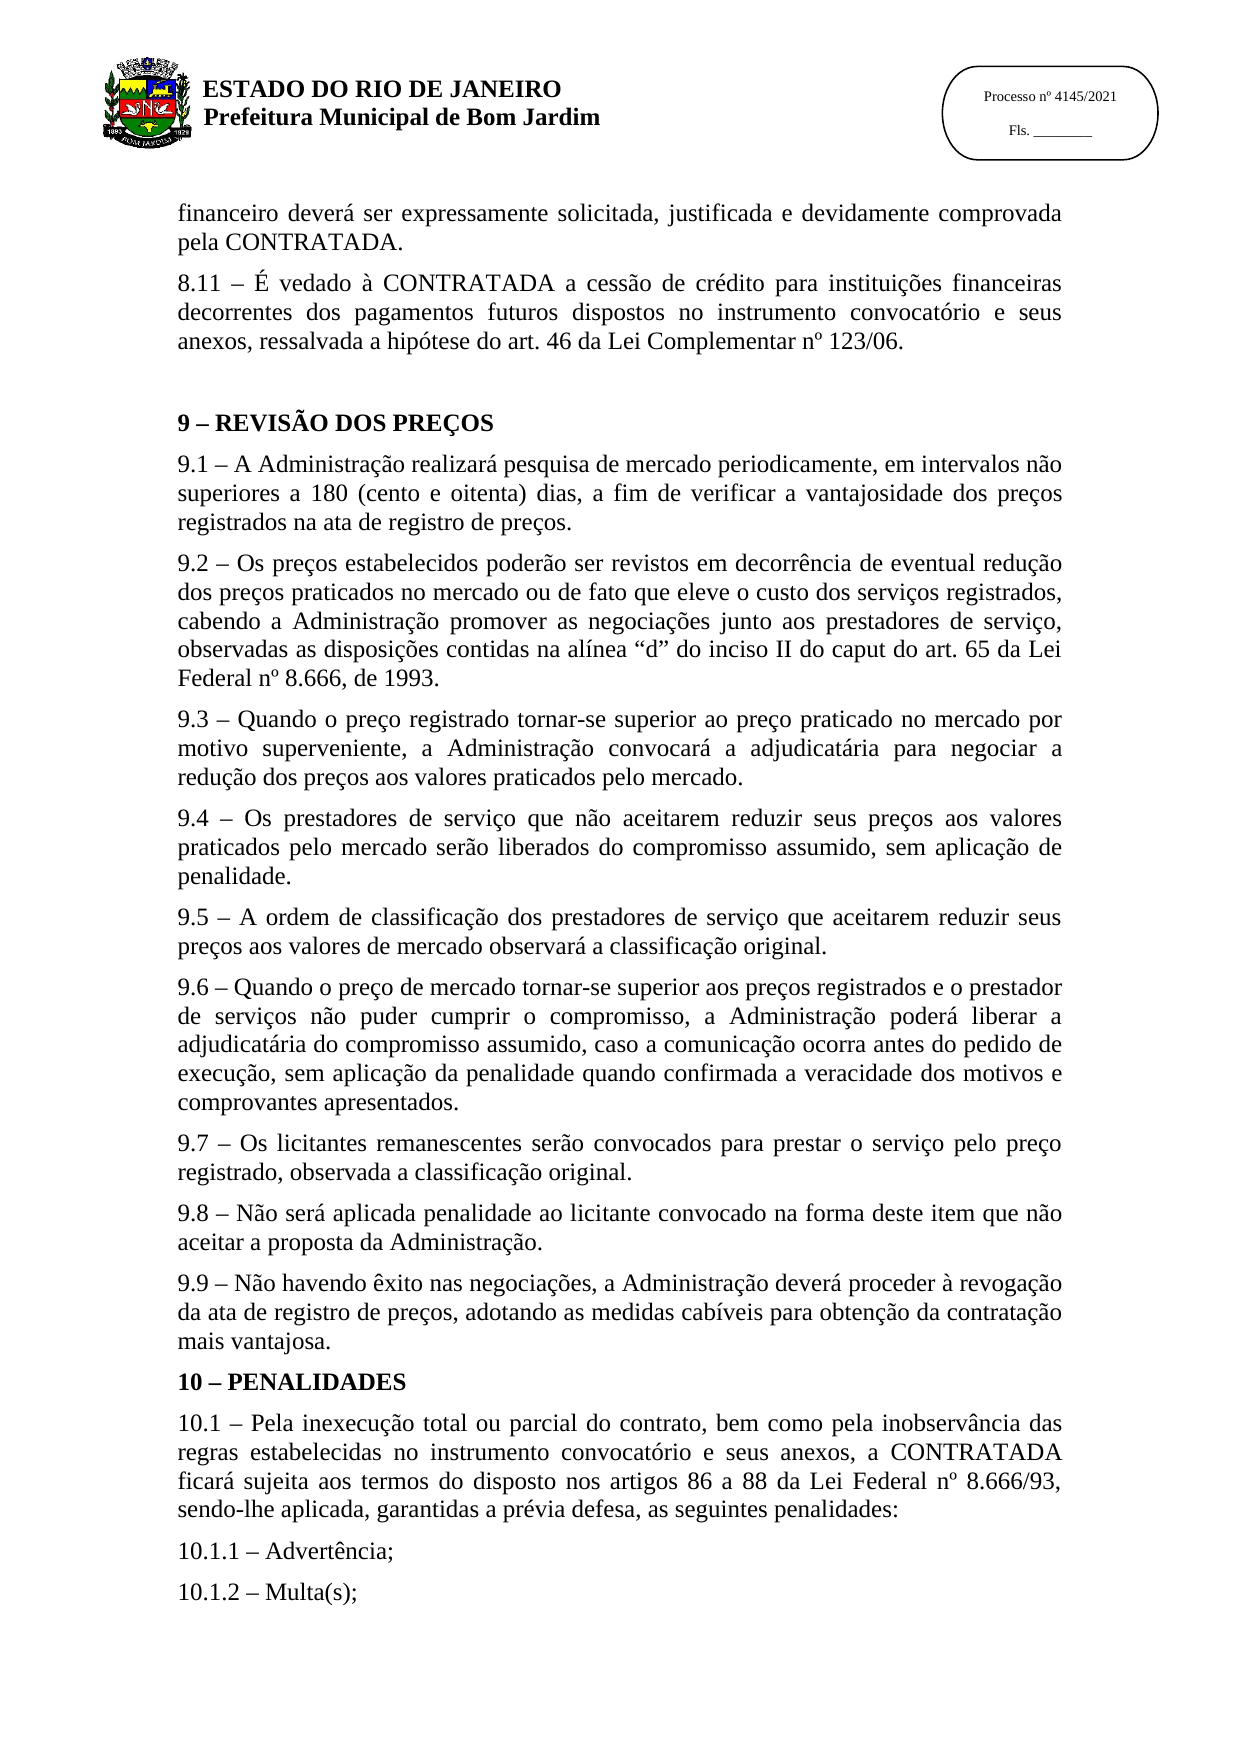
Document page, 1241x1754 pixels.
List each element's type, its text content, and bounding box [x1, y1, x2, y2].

text 9.9 – Não havendo êxito nas negociações, a Administração deverá proceder à revogação da ata de registro de preços, adotando as medidas cabíveis para obtenção da contratação mais vantajosa. [177, 1268, 1063, 1354]
text 10 – PENALIDADES [177, 1367, 1063, 1396]
text 8.11 – É vedado à CONTRATADA a cessão de crédito para instituições financeiras decorrentes dos pagamentos futuros dispostos no instrumento convocatório e seus anexos, ressalvada a hipótese do art. 46 da Lei Complementar nº 123/06. [177, 268, 1063, 354]
text 9.2 – Os preços estabelecidos poderão ser revistos em decorrência de eventual redução dos preços praticados no mercado ou de fato que eleve o custo dos serviços registrados, cabendo a Administração promover as negociações junto aos prestadores de serviço, observadas as disposições contidas na alínea “d” do inciso II do caput do art. 65 da Lei Federal nº 8.666, de 1993. [177, 548, 1063, 692]
text 9.5 – A ordem de classificação dos prestadores de serviço que aceitarem reduzir seus preços aos valores de mercado observará a classificação original. [177, 902, 1063, 959]
text 9.1 – A Administração realizará pesquisa de mercado periodicamente, em intervalos não superiores a 180 (cento e oitenta) dias, a fim de verificar a vantajosidade dos preços registrados na ata de registro de preços. [177, 449, 1063, 536]
text 10.1.1 – Advertência; [177, 1536, 1063, 1564]
text 9 – REVISÃO DOS PREÇOS [177, 408, 1063, 437]
text 9.8 – Não será aplicada penalidade ao licitante convocado na forma deste item que não aceitar a proposta da Administração. [177, 1198, 1063, 1256]
text 9.6 – Quando o preço de mercado tornar-se superior aos preços registrados e o prestador de serviços não puder cumprir o compromisso, a Administração poderá liberar a adjudicatária do compromisso assumido, caso a comunicação ocorra antes do pedido de execução, sem aplicação da penalidade quando confirmada a veracidade dos motivos e comprovantes apresentados. [177, 972, 1063, 1116]
text 9.4 – Os prestadores de serviço que não aceitarem reduzir seus preços aos valores praticados pelo mercado serão liberados do compromisso assumido, sem aplicação de penalidade. [177, 803, 1063, 889]
text 10.1.2 – Multa(s); [177, 1577, 1063, 1606]
text 10.1 – Pela inexecução total ou parcial do contrato, bem como pela inobservância das regras estabelecidas no instrumento convocatório e seus anexos, a CONTRATADA ficará sujeita aos termos do disposto nos artigos 86 a 88 da Lei Federal nº 8.666/93, sendo-lhe aplicada, garantidas a prévia defesa, as seguintes penalidades: [177, 1408, 1063, 1523]
picture [100, 55, 193, 150]
text 9.7 – Os licitantes remanescentes serão convocados para prestar o serviço pelo preço registrado, observada a classificação original. [177, 1128, 1063, 1186]
text 9.3 – Quando o preço registrado tornar-se superior ao preço praticado no mercado por motivo superveniente, a Administração convocará a adjudicatária para negociar a redução dos preços aos valores praticados pelo mercado. [177, 704, 1063, 791]
